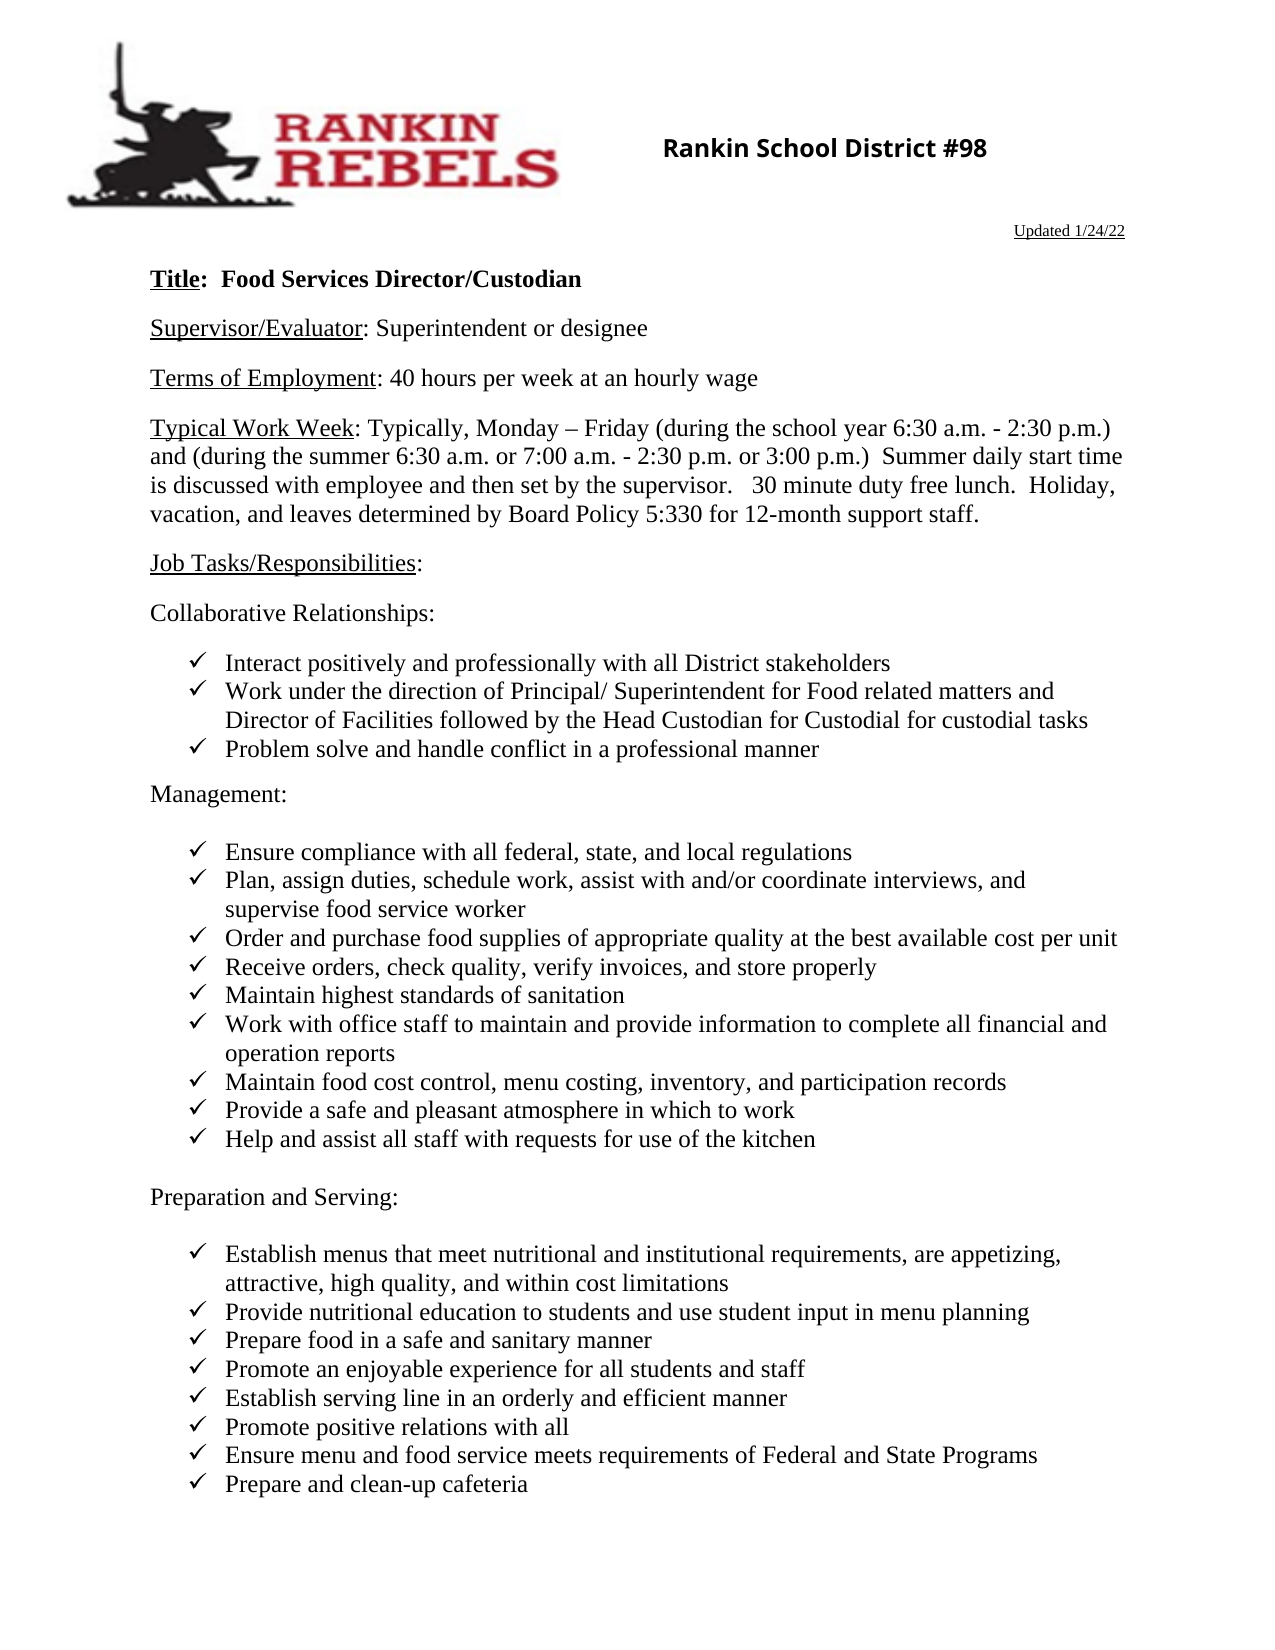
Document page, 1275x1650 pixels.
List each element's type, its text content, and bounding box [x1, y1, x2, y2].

list Work under the direction of Principal/ Superintendent for Food related matters and Director of Facilities followed by the Head Custodian for Custodial for custodial tasks [187, 676, 1125, 734]
text Collaborative Relationships: [150, 598, 1125, 627]
list Prepare and clean-up cafeteria [187, 1469, 1125, 1498]
list Order and purchase food supplies of appropriate quality at the best available cost per unit [187, 923, 1125, 952]
list Work with office staff to maintain and provide information to complete all financial and operation reports [187, 1009, 1125, 1067]
list Promote positive relations with all [187, 1412, 1125, 1441]
list Ensure compliance with all federal, state, and local regulations [187, 837, 1125, 866]
text Management: [150, 779, 1125, 808]
list Prepare food in a safe and sanitary manner [187, 1326, 1125, 1354]
list Plan, assign duties, schedule work, assist with and/or coordinate interviews, and supervise food service worker [187, 866, 1125, 923]
list Interact positively and professionally with all District stakeholders [187, 648, 1125, 676]
list Ensure menu and food service meets requirements of Federal and State Programs [187, 1441, 1125, 1469]
picture [64, 38, 563, 213]
list Maintain food cost control, menu costing, inventory, and participation records [187, 1067, 1125, 1096]
text Job Tasks/Responsibilities: [150, 548, 1125, 577]
text Updated 1/24/22 [150, 221, 1125, 240]
list Establish serving line in an orderly and efficient manner [187, 1383, 1125, 1412]
text Supervisor/Evaluator: Superintendent or designee [150, 313, 1125, 342]
list Problem solve and handle conflict in a professional manner [187, 734, 1125, 763]
text Terms of Employment: 40 hours per week at an hourly wage [150, 363, 1125, 392]
text Preparation and Serving: [150, 1182, 1125, 1211]
text Typical Work Week: Typically, Monday – Friday (during the school year 6:30 a.m. - 2:30 p.m.) and (during the summer 6:30 a.m. or 7:00 a.m. - 2:30 p.m. or 3:00 p.m.) Summer daily start time is discussed with employee and then set by the supervisor. 30 minute duty free lunch. Holiday, vacation, and leaves determined by Board Policy 5:330 for 12-month support staff. [150, 413, 1125, 528]
list Help and assist all staff with requests for use of the kitchen [187, 1124, 1125, 1153]
list Establish menus that meet nutritional and institutional requirements, are appetizing, attractive, high quality, and within cost limitations [187, 1239, 1125, 1297]
text Title: Food Services Director/Custodian [150, 264, 1125, 293]
list Promote an enjoyable experience for all students and staff [187, 1354, 1125, 1383]
list Maintain highest standards of sanitation [187, 981, 1125, 1009]
list Receive orders, check quality, verify invoices, and store properly [187, 952, 1125, 981]
list Provide a safe and pleasant atmosphere in which to work [187, 1096, 1125, 1124]
list Provide nutritional education to students and use student input in menu planning [187, 1297, 1125, 1326]
